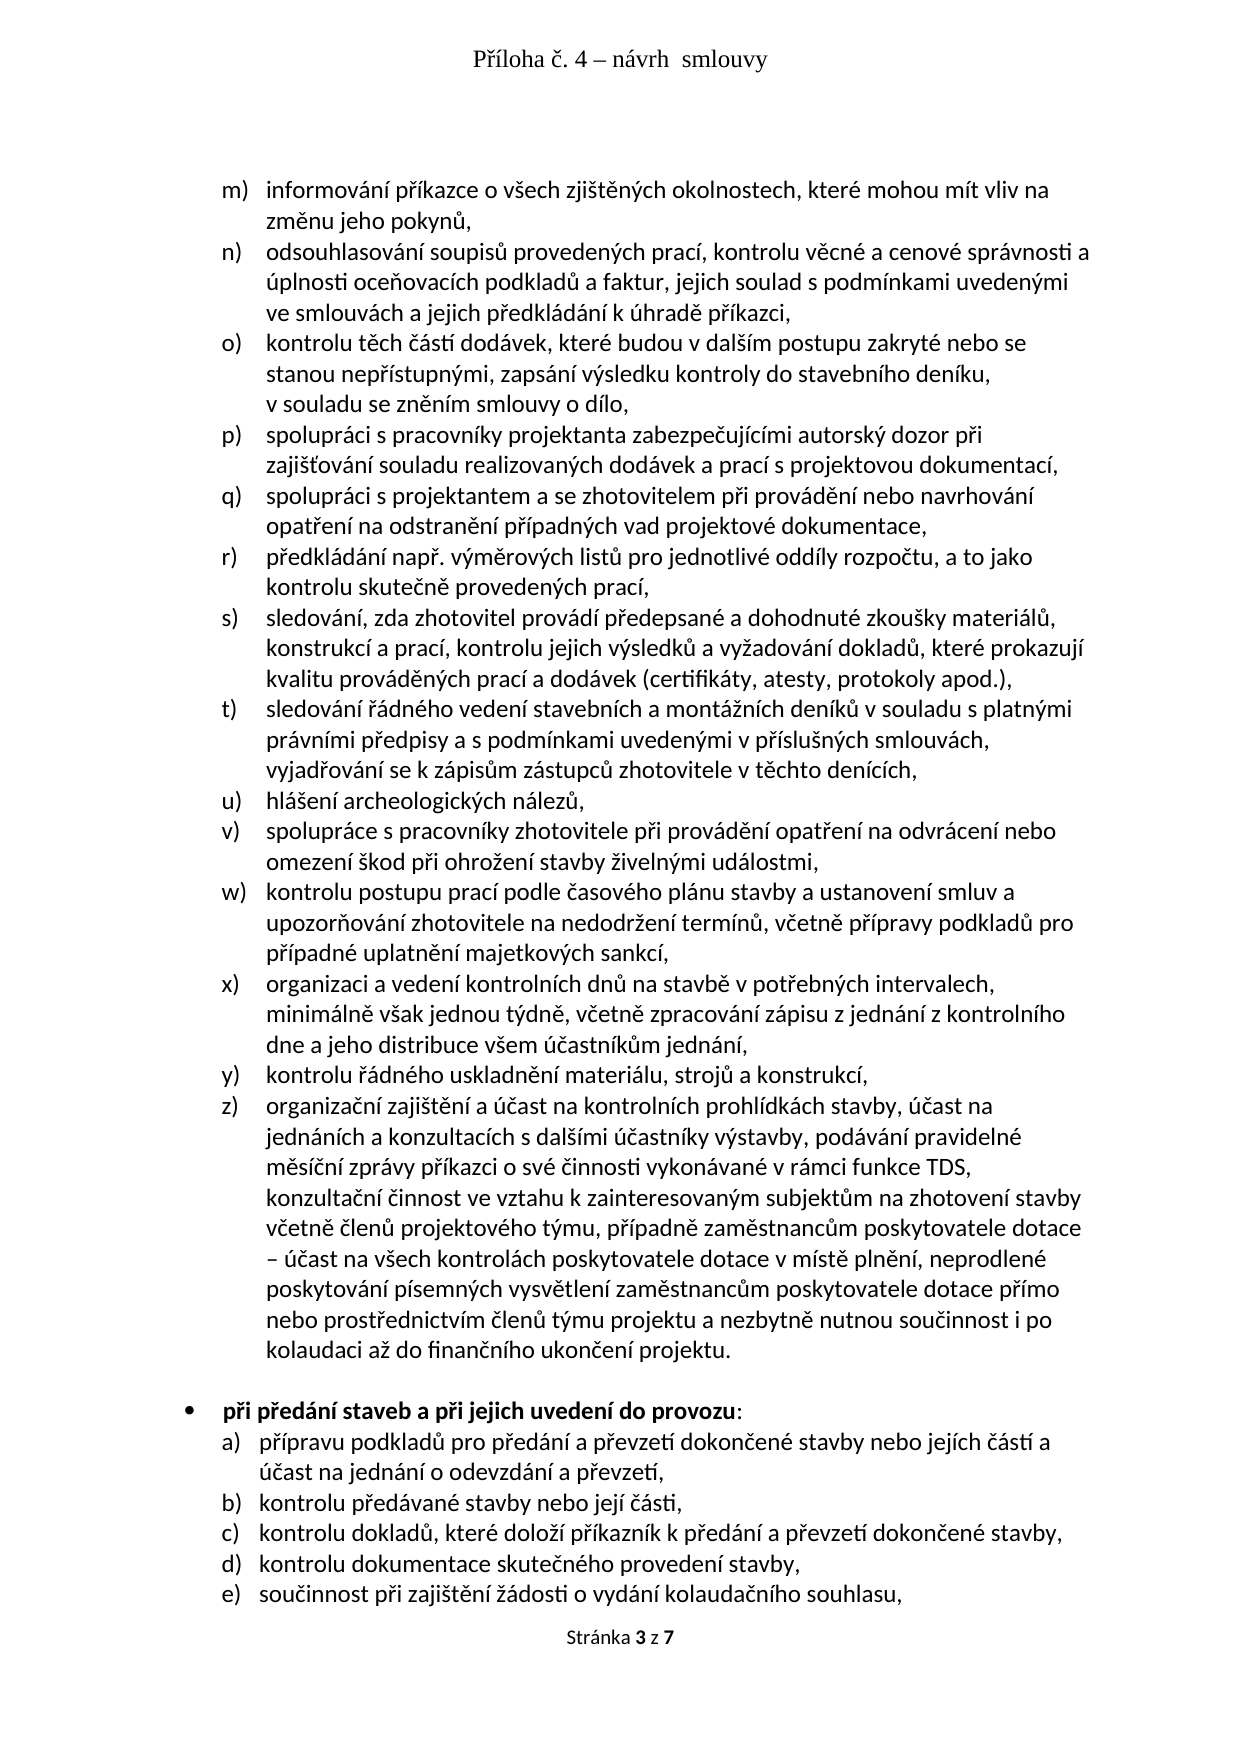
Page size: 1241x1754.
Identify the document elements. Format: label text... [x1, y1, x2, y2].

list sledování řádného vedení stavebních a montážních deníků v souladu s platnými právními předpisy a s podmínkami uvedenými v příslušných smlouvách, vyjadřování se k zápisům zástupců zhotovitele v těchto denících, [221, 693, 1093, 785]
list kontrolu řádného uskladnění materiálu, strojů a konstrukcí, [221, 1060, 1093, 1090]
list kontrolu těch částí dodávek, které budou v dalším postupu zakryté nebo se stanou nepřístupnými, zapsání výsledku kontroly do stavebního deníku, v souladu se zněním smlouvy o dílo, [221, 327, 1093, 419]
list informování příkazce o všech zjištěných okolnostech, které mohou mít vliv na změnu jeho pokynů, [221, 174, 1093, 236]
list kontrolu dokumentace skutečného provedení stavby, [221, 1548, 1093, 1578]
list předkládání např. výměrových listů pro jednotlivé oddíly rozpočtu, a to jako kontrolu skutečně provedených prací, [221, 541, 1093, 602]
list organizaci a vedení kontrolních dnů na stavbě v potřebných intervalech, minimálně však jednou týdně, včetně zpracování zápisu z jednání z kontrolního dne a jeho distribuce všem účastníkům jednání, [221, 968, 1093, 1060]
list kontrolu postupu prací podle časového plánu stavby a ustanovení smluv a upozorňování zhotovitele na nedodržení termínů, včetně přípravy podkladů pro případné uplatnění majetkových sankcí, [221, 877, 1093, 968]
list hlášení archeologických nálezů, [221, 785, 1093, 816]
list kontrolu předávané stavby nebo její části, [221, 1487, 1093, 1517]
list odsouhlasování soupisů provedených prací, kontrolu věcné a cenové správnosti a úplnosti oceňovacích podkladů a faktur, jejich soulad s podmínkami uvedenými ve smlouvách a jejich předkládání k úhradě příkazci, [221, 236, 1093, 327]
list součinnost při zajištění žádosti o vydání kolaudačního souhlasu, [221, 1578, 1093, 1609]
list spolupráci s projektantem a se zhotovitelem při provádění nebo navrhování opatření na odstranění případných vad projektové dokumentace, [221, 480, 1093, 541]
list spolupráci s pracovníky projektanta zabezpečujícími autorský dozor při zajišťování souladu realizovaných dodávek a prací s projektovou dokumentací, [221, 419, 1093, 480]
list sledování, zda zhotovitel provádí předepsané a dohodnuté zkoušky materiálů, konstrukcí a prací, kontrolu jejich výsledků a vyžadování dokladů, které prokazují kvalitu prováděných prací a dodávek (certifikáty, atesty, protokoly apod.), [221, 602, 1093, 693]
list spolupráce s pracovníky zhotovitele při provádění opatření na odvrácení nebo omezení škod při ohrožení stavby živelnými událostmi, [221, 816, 1093, 877]
list kontrolu dokladů, které doloží příkazník k předání a převzetí dokončené stavby, [221, 1517, 1093, 1548]
list při předání staveb a při jejich uvedení do provozu: [185, 1395, 1093, 1426]
list přípravu podkladů pro předání a převzetí dokončené stavby nebo jejích částí a účast na jednání o odevzdání a převzetí, [221, 1426, 1093, 1487]
list organizační zajištění a účast na kontrolních prohlídkách stavby, účast na jednáních a konzultacích s dalšími účastníky výstavby, podávání pravidelné měsíční zprávy příkazci o své činnosti vykonávané v rámci funkce TDS, konzultační činnost ve vztahu k zainteresovaným subjektům na zhotovení stavby včetně členů projektového týmu, případně zaměstnancům poskytovatele dotace – účast na všech kontrolách poskytovatele dotace v místě plnění, neprodlené poskytování písemných vysvětlení zaměstnancům poskytovatele dotace přímo nebo prostřednictvím členů týmu projektu a nezbytně nutnou součinnost i po kolaudaci až do finančního ukončení projektu. [221, 1090, 1093, 1365]
